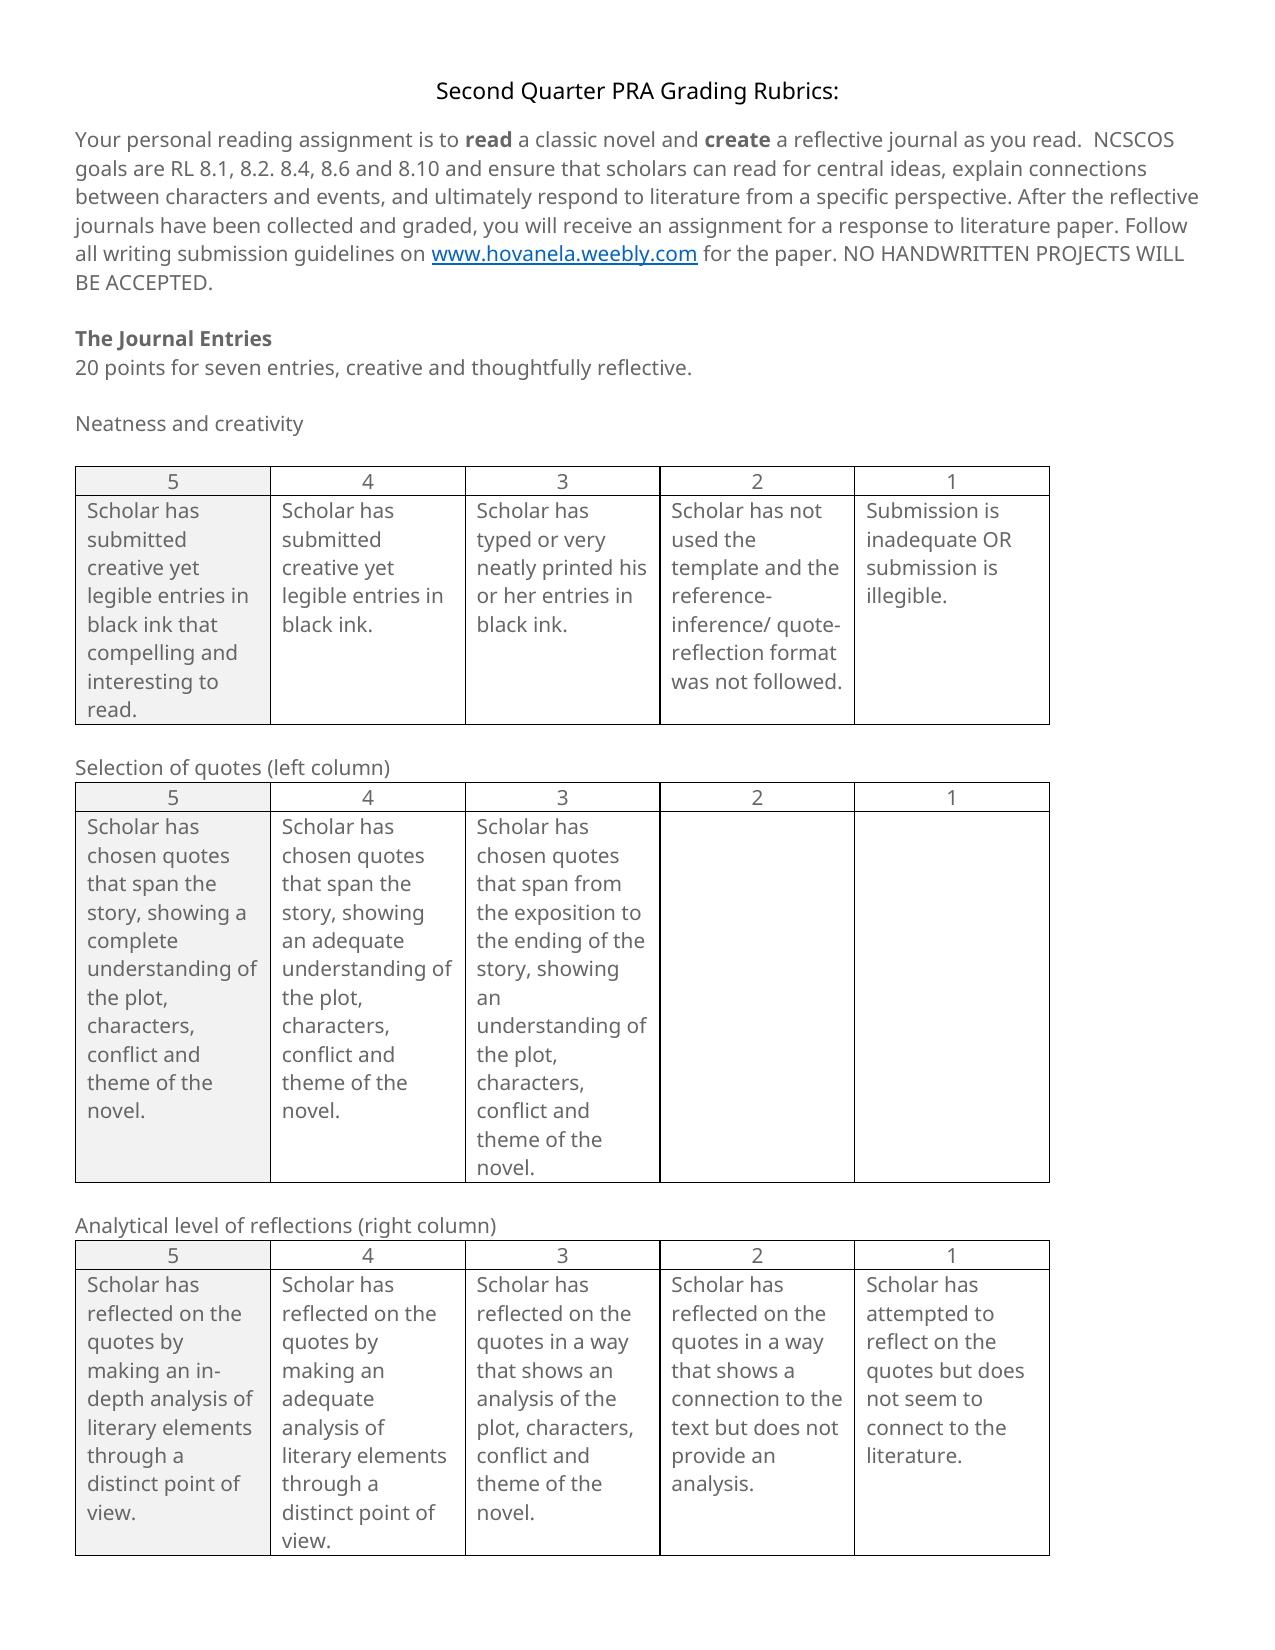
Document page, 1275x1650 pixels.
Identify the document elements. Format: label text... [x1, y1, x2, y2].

table_header 1 [855, 1241, 1049, 1269]
text Neatness and creativity [75, 409, 1200, 466]
text Your personal reading assignment is to read a classic novel and create a reflective journal as you read. NCSCOS goals are RL 8.1, 8.2. 8.4, 8.6 and 8.10 and ensure that scholars can read for central ideas, explain connections between characters and events, and ultimately respond to literature from a specific perspective. After the reflective journals have been collected and graded, you will receive an assignment for a response to literature paper. Follow all writing submission guidelines on www.hovanela.weebly.com for the paper. NO HANDWRITTEN PROJECTS WILL BE ACCEPTED. [75, 125, 1200, 296]
table_header 5 [76, 1241, 270, 1269]
table_header 3 [466, 467, 659, 495]
table_header 2 [661, 783, 854, 811]
table_header 3 [466, 1241, 659, 1269]
table_header 4 [271, 783, 465, 811]
table_cell Scholar has chosen quotes that span the story, showing an adequate understanding of the plot, characters, conflict and theme of the novel. [271, 812, 465, 1182]
table_cell Scholar has reflected on the quotes in a way that shows a connection to the text but does not provide an analysis. [661, 1270, 854, 1555]
text Second Quarter PRA Grading Rubrics: [75, 75, 1200, 106]
text The Journal Entries [75, 324, 1200, 353]
table_cell Scholar has attempted to reflect on the quotes but does not seem to connect to the literature. [855, 1270, 1049, 1555]
table_cell Scholar has reflected on the quotes by making an in-depth analysis of literary elements through a distinct point of view. [76, 1270, 270, 1555]
table_cell Submission is inadequate OR submission is illegible. [855, 496, 1049, 724]
table_header 3 [466, 783, 659, 811]
table_header 2 [661, 1241, 854, 1269]
table_cell Scholar has submitted creative yet legible entries in black ink. [271, 496, 465, 724]
table_header 4 [271, 1241, 465, 1269]
text 20 points for seven entries, creative and thoughtfully reflective. [75, 353, 1200, 409]
table_header 5 [76, 783, 270, 811]
table_header 1 [855, 467, 1049, 495]
text Analytical level of reflections (right column) [75, 1211, 1200, 1240]
table_cell Scholar has submitted creative yet legible entries in black ink that compelling and interesting to read. [76, 496, 270, 724]
table_cell Scholar has typed or very neatly printed his or her entries in black ink. [466, 496, 659, 724]
text Selection of quotes (left column) [75, 725, 1200, 782]
table_cell Scholar has not used the template and the reference- inference/ quote- reflection format was not followed. [661, 496, 854, 724]
table_header 4 [271, 467, 465, 495]
table_cell [661, 812, 854, 1182]
table_cell Scholar has chosen quotes that span from the exposition to the ending of the story, showing an understanding of the plot, characters, conflict and theme of the novel. [466, 812, 659, 1182]
table_cell [855, 812, 1049, 1182]
table_header 2 [661, 467, 854, 495]
table_header 1 [855, 783, 1049, 811]
table_cell Scholar has chosen quotes that span the story, showing a complete understanding of the plot, characters, conflict and theme of the novel. [76, 812, 270, 1182]
table_cell Scholar has reflected on the quotes in a way that shows an analysis of the plot, characters, conflict and theme of the novel. [466, 1270, 659, 1555]
table_cell Scholar has reflected on the quotes by making an adequate analysis of literary elements through a distinct point of view. [271, 1270, 465, 1555]
table_header 5 [76, 467, 270, 495]
